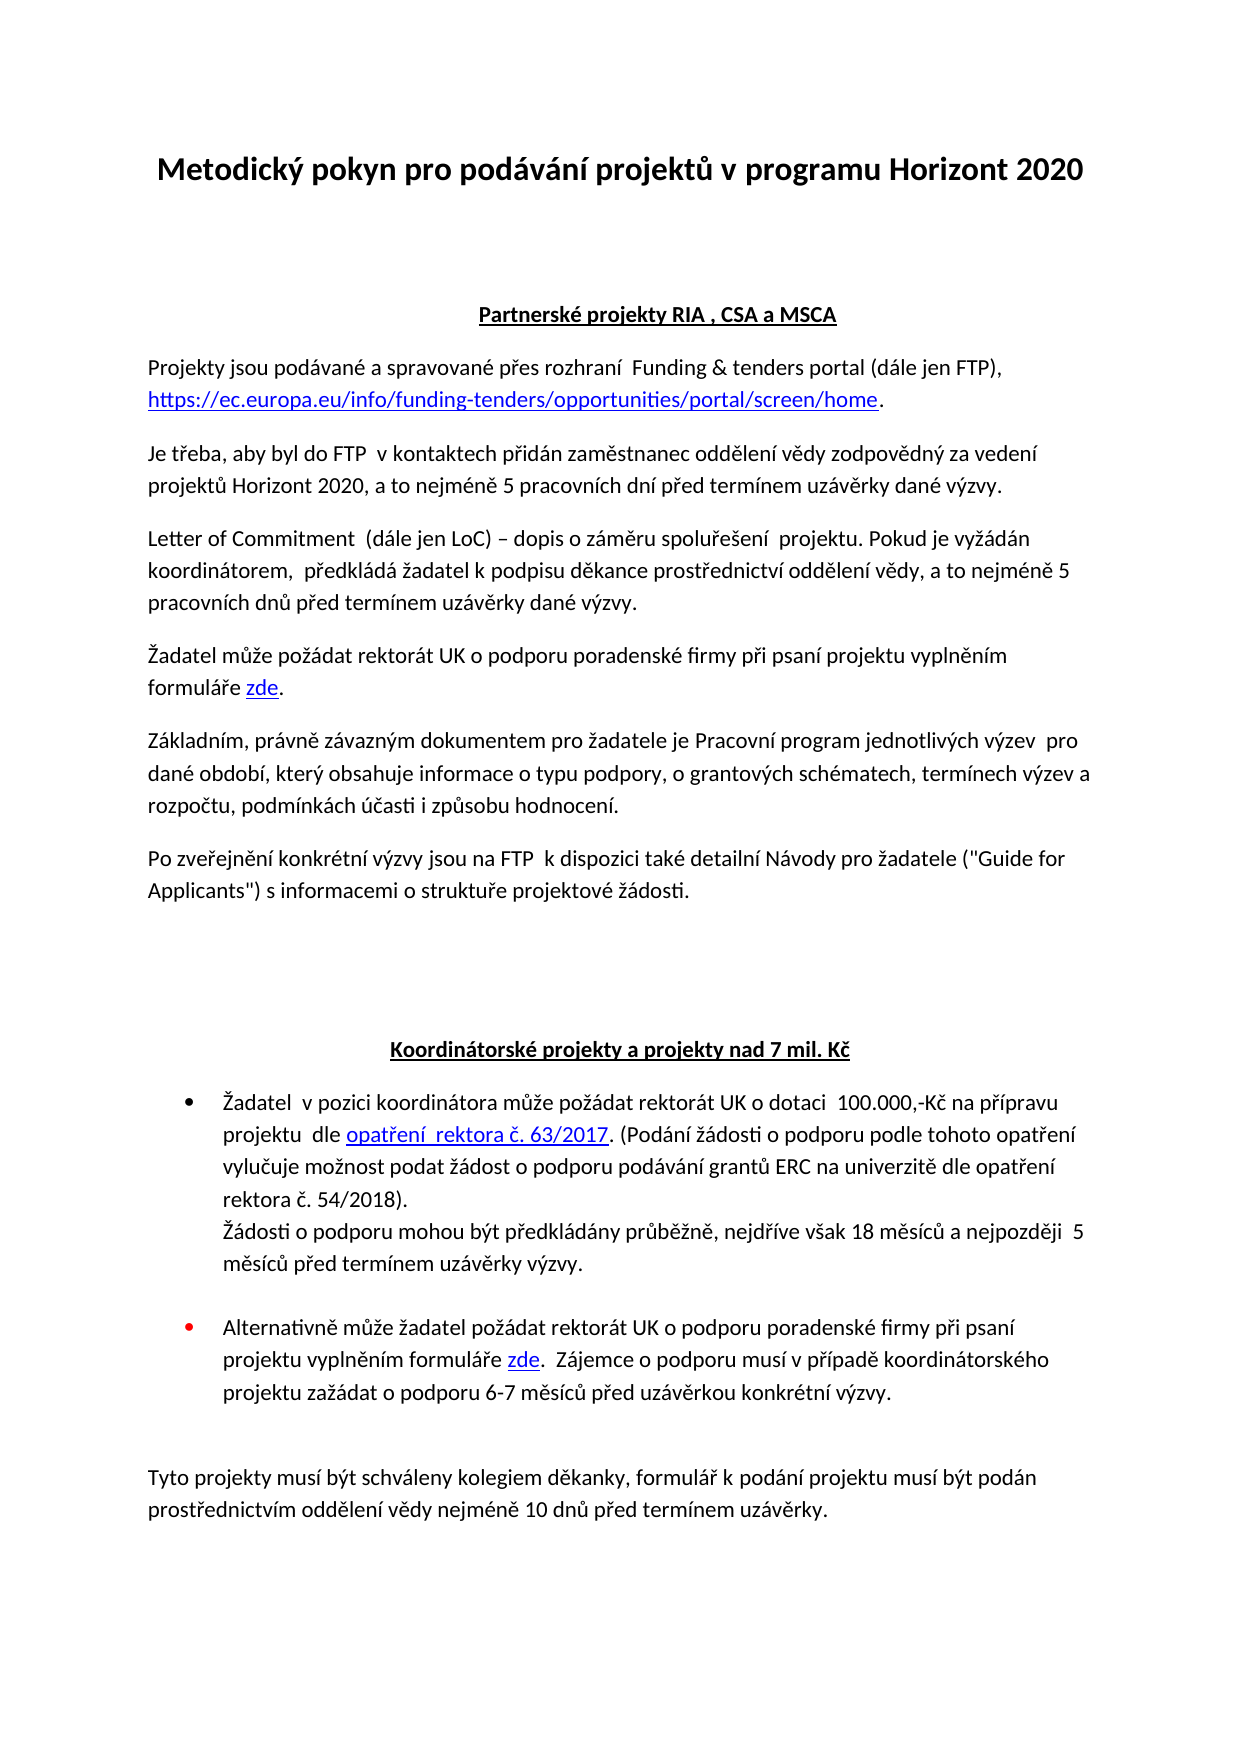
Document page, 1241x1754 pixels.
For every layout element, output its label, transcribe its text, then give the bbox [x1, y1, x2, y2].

text Je třeba, aby byl do FTP v kontaktech přidán zaměstnanec oddělení vědy zodpovědný za vedení projektů Horizont 2020, a to nejméně 5 pracovních dní před termínem uzávěrky dané výzvy. [148, 439, 1093, 499]
text Projekty jsou podávané a spravované přes rozhraní Funding & tenders portal (dále jen FTP), https://ec.europa.eu/info/funding-tenders/opportunities/portal/screen/home. [148, 353, 1093, 414]
text Tyto projekty musí být schváleny kolegiem děkanky, formulář k podání projektu musí být podán prostřednictvím oddělení vědy nejméně 10 dnů před termínem uzávěrky. [148, 1463, 1093, 1523]
text Po zveřejnění konkrétní výzvy jsou na FTP k dispozici také detailní Návody pro žadatele ("Guide for Applicants") s informacemi o struktuře projektové žádosti. [148, 844, 1093, 904]
list Partnerské projekty RIA , CSA a MSCA [223, 300, 1093, 328]
text Koordinátorské projekty a projekty nad 7 mil. Kč [148, 1035, 1093, 1063]
text Základním, právně závazným dokumentem pro žadatele je Pracovní program jednotlivých výzev pro dané období, který obsahuje informace o typu podpory, o grantových schématech, termínech výzev a rozpočtu, podmínkách účasti i způsobu hodnocení. [148, 726, 1093, 819]
text Letter of Commitment (dále jen LoC) – dopis o záměru spoluřešení projektu. Pokud je vyžádán koordinátorem, předkládá žadatel k podpisu děkance prostřednictví oddělení vědy, a to nejméně 5 pracovních dnů před termínem uzávěrky dané výzvy. [148, 524, 1093, 616]
list Alternativně může žadatel požádat rektorát UK o podporu poradenské firmy při psaní projektu vyplněním formuláře zde. Zájemce o podporu musí v případě koordinátorského projektu zažádat o podporu 6-7 měsíců před uzávěrkou konkrétní výzvy. [185, 1313, 1093, 1406]
text Metodický pokyn pro podávání projektů v programu Horizont 2020 [148, 148, 1093, 188]
list Žadatel v pozici koordinátora může požádat rektorát UK o dotaci 100.000,-Kč na přípravu projektu dle opatření rektora č. 63/2017. (Podání žádosti o podporu podle tohoto opatření vylučuje možnost podat žádost o podporu podávání grantů ERC na univerzitě dle opatření rektora č. 54/2018). Žádosti o podporu mohou být předkládány průběžně, nejdříve však 18 měsíců a nejpozději 5 měsíců před termínem uzávěrky výzvy. [185, 1088, 1093, 1277]
text Žadatel může požádat rektorát UK o podporu poradenské firmy při psaní projektu vyplněním formuláře zde. [148, 641, 1093, 701]
